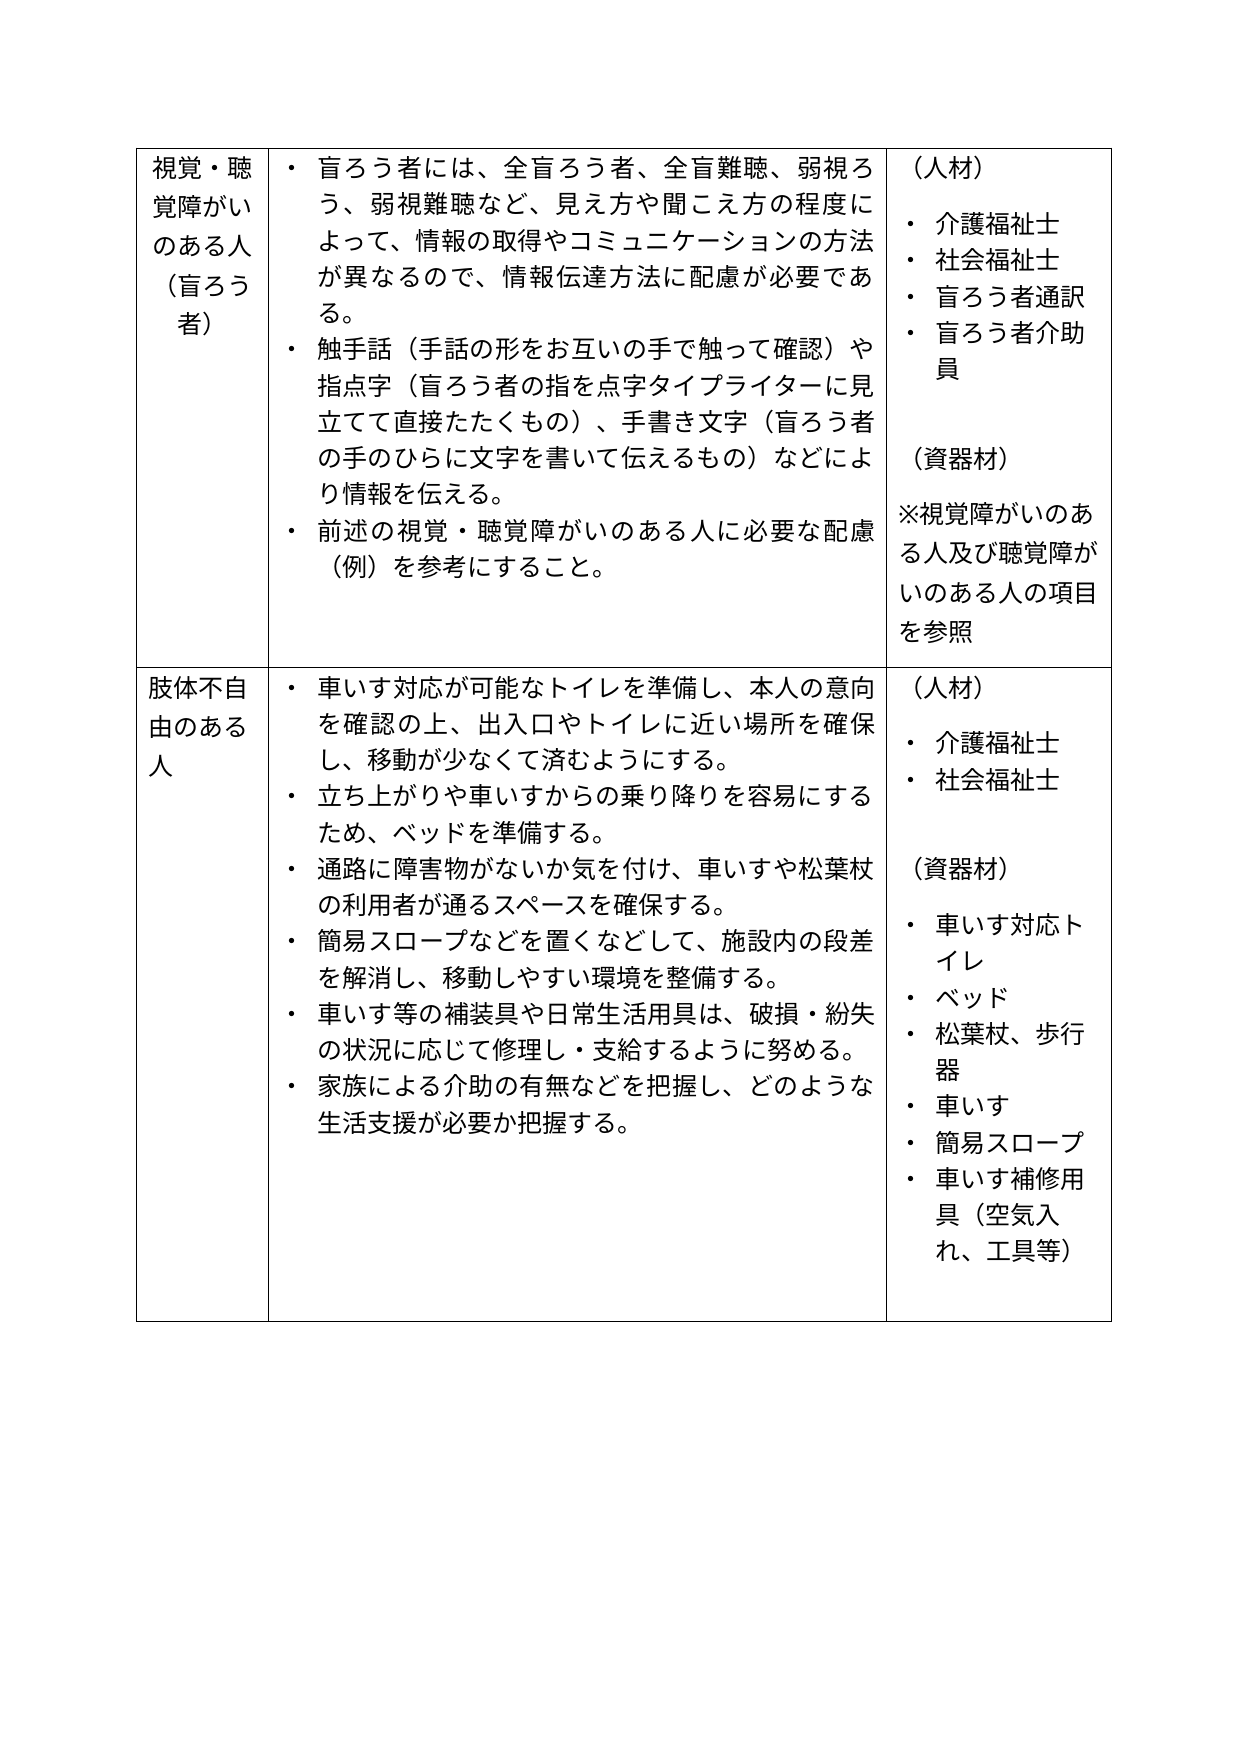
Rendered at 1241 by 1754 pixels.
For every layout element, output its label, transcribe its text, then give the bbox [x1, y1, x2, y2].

table_cell 盲ろう者には、全盲ろう者、全盲難聴、弱視ろう、弱視難聴など、見え方や聞こえ方の程度によって、情報の取得やコミュニケーションの方法が異なるので、情報伝達方法に配慮が必要である。 触手話（手話の形をお互いの手で触って確認）や指点字（盲ろう者の指を点字タイプライターに見立てて直接たたくもの）、手書き文字（盲ろう者の手のひらに文字を書いて伝えるもの）などにより情報を伝える。 前述の視覚・聴覚障がいのある人に必要な配慮（例）を参考にすること。 [269, 149, 886, 667]
table_cell （人材） 介護福祉士 社会福祉士 （資器材） 車いす対応トイレ ベッド 松葉杖、歩行器 車いす 簡易スロープ 車いす補修用具（空気入れ、工具等） [887, 668, 1111, 1321]
table_cell 車いす対応が可能なトイレを準備し、本人の意向を確認の上、出入口やトイレに近い場所を確保し、移動が少なくて済むようにする。 立ち上がりや車いすからの乗り降りを容易にするため、ベッドを準備する。 通路に障害物がないか気を、車いすや松葉杖の利用者が通るスペースを確保する。 簡易スロープなどを置くなどして、施設内の段差を解消し、移動しやすい環境を整備する。 車いす等の補装具や日常生活用具は、破損・紛失の状況に応じて修理し・支給するように努める。 家族による介助の有無などを把握し、どのような生活支援が必要か把握する。 [269, 668, 886, 1321]
table_cell 肢体不自由のある人 [137, 668, 268, 1321]
table_cell （人材） 介護福祉士 社会福祉士 盲ろう者通訳 盲ろう者介助員 （資器材） ※視覚障がいのある人及び聴覚障がいのある人の項目を参照 [887, 149, 1111, 667]
table_cell 視覚・聴覚障がいのある人（盲ろう者） [137, 149, 268, 667]
